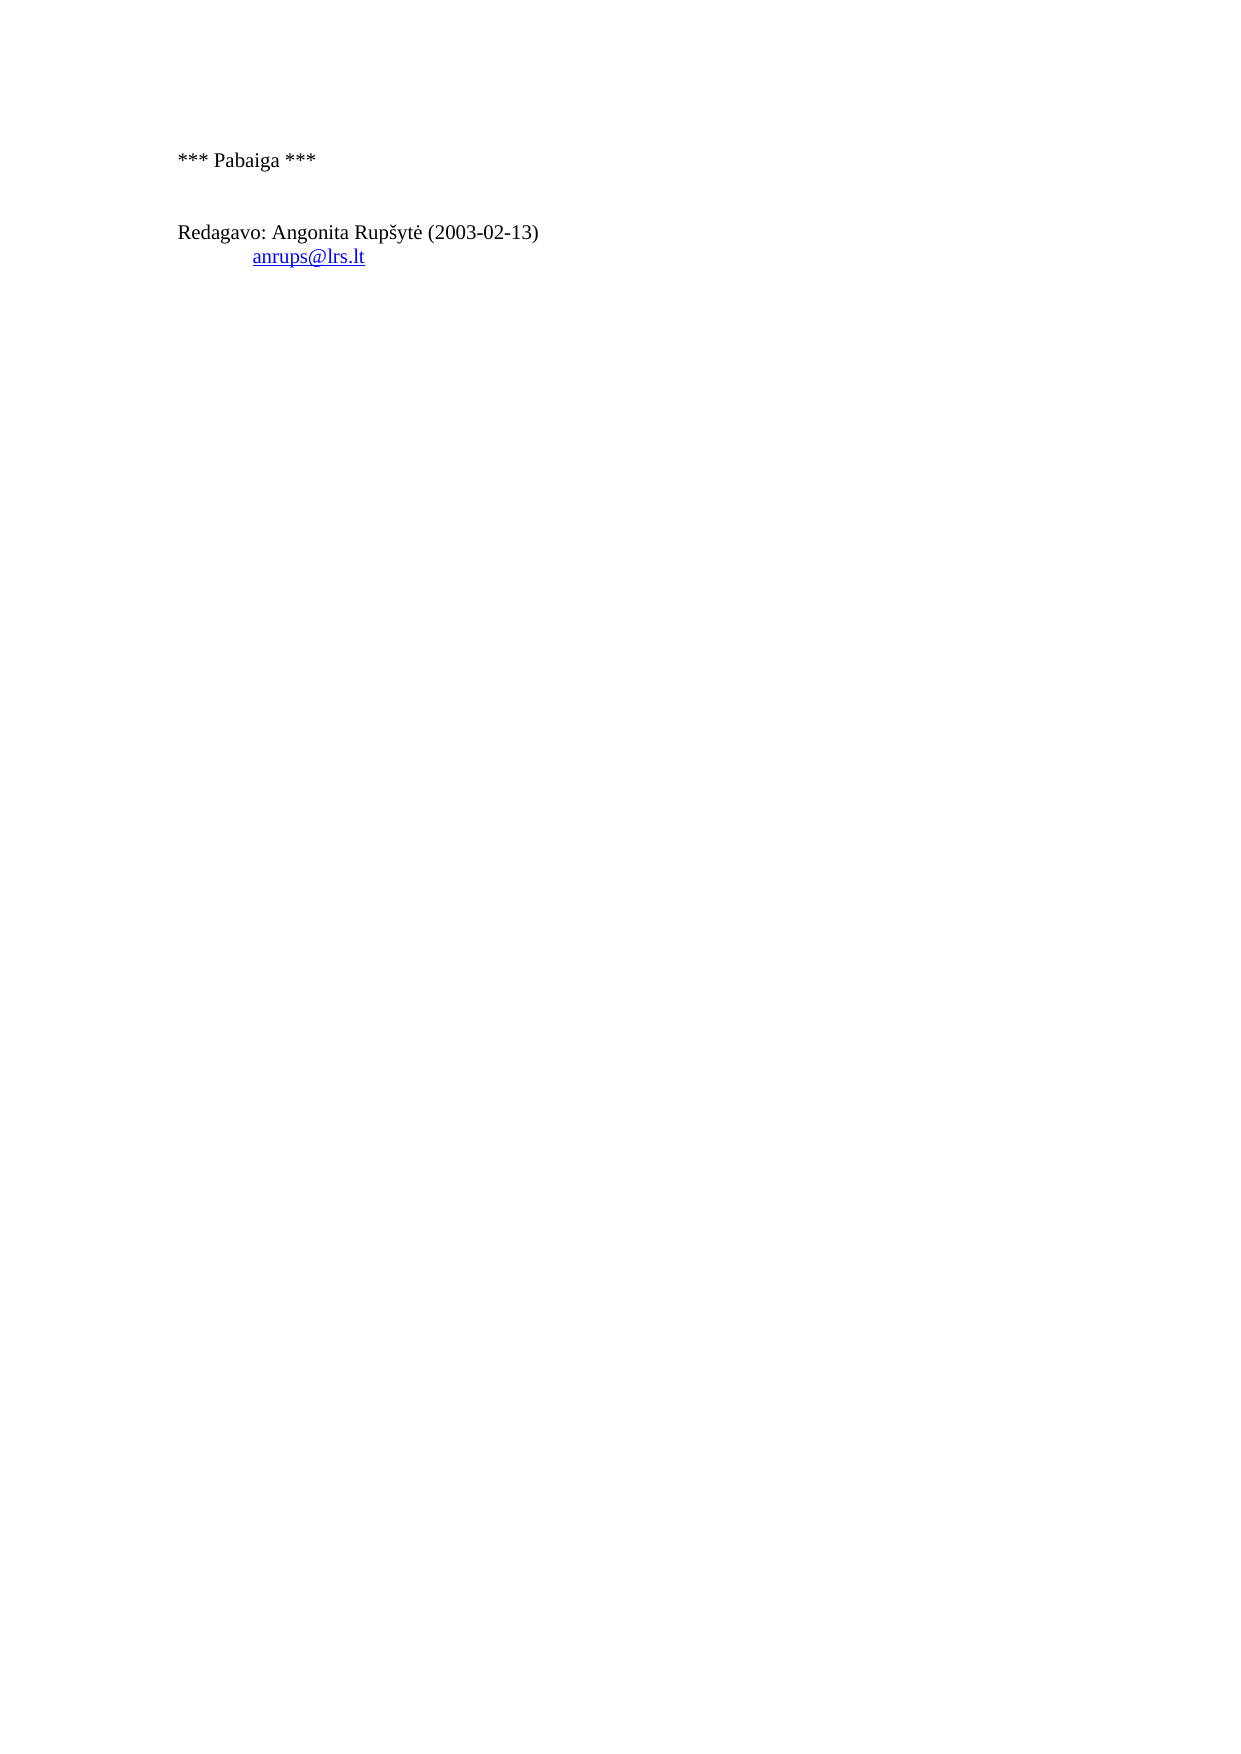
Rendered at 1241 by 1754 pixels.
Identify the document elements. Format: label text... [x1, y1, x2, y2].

text Redagavo: Angonita Rupšytė (2003-02-13) [177, 220, 1122, 244]
text *** Pabaiga *** [177, 148, 1122, 172]
text anrups@lrs.lt [177, 244, 1122, 268]
